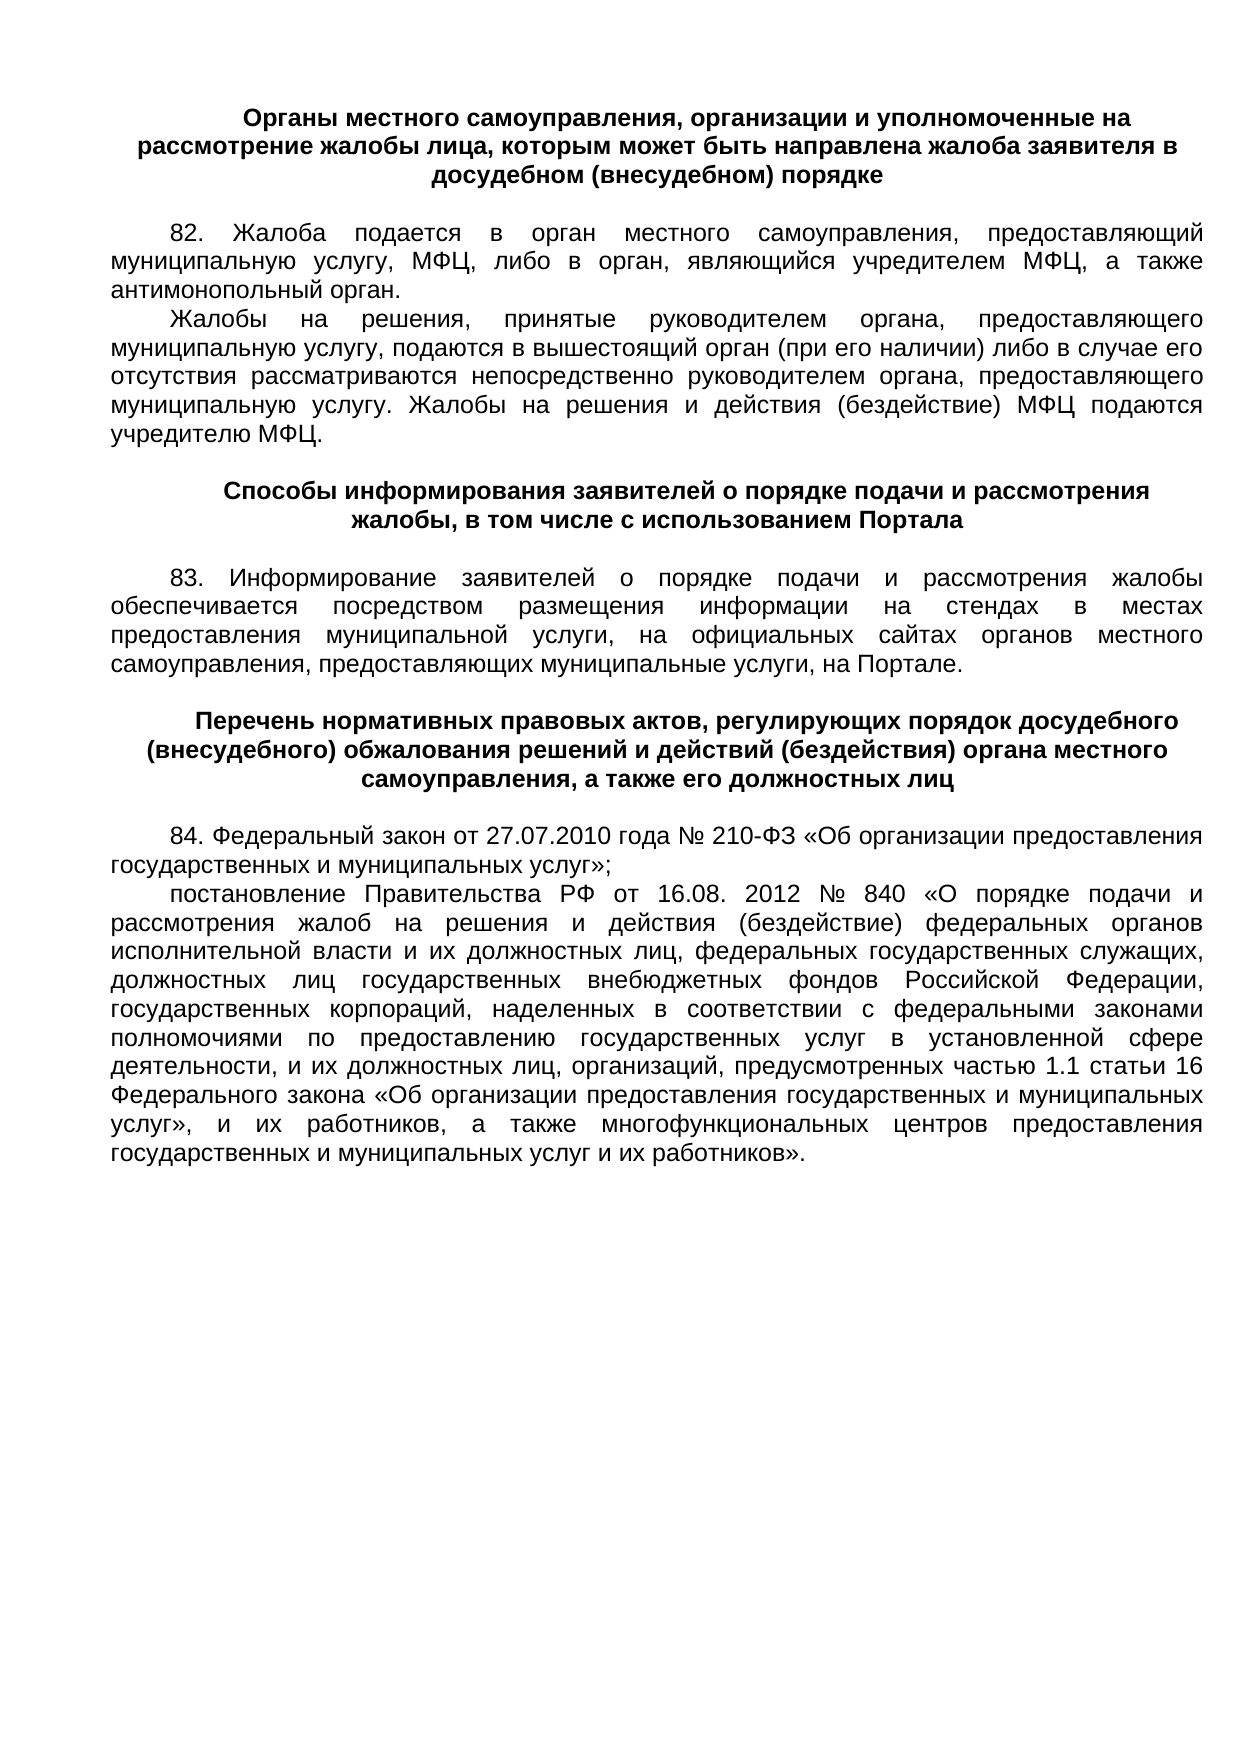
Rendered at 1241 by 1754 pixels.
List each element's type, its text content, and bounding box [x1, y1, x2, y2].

text 82. Жалоба подается в орган местного самоуправления, предоставляющий муниципальную услугу, МФЦ, либо в орган, являющийся учредителем МФЦ, а также антимонопольный орган. [110, 218, 1205, 304]
text Способы информирования заявителей о порядке подачи и рассмотрения жалобы, в том числе с использованием Портала [110, 476, 1205, 534]
text Перечень нормативных правовых актов, регулирующих порядок досудебного (внесудебного) обжалования решений и действий (бездействия) органа местного самоуправления, а также его должностных лиц [110, 706, 1205, 793]
text Жалобы на решения, принятые руководителем органа, предоставляющего муниципальную услугу, подаются в вышестоящий орган (при его наличии) либо в случае его отсутствия рассматриваются непосредственно руководителем органа, предоставляющего муниципальную услугу. Жалобы на решения и действия (бездействие) МФЦ подаются учредителю МФЦ. [110, 304, 1205, 448]
text 83. Информирование заявителей о порядке подачи и рассмотрения жалобы обеспечивается посредством размещения информации на стендах в местах предоставления муниципальной услуги, на официальных сайтах органов местного самоуправления, предоставляющих муниципальные услуги, на Портале. [110, 563, 1205, 678]
text 84. Федеральный закон от 27.07.2010 года № 210-ФЗ «Об организации предоставления государственных и муниципальных услуг»; [110, 821, 1205, 879]
text постановление Правительства РФ от 16.08. 2012 № 840 «О порядке подачи и рассмотрения жалоб на решения и действия (бездействие) федеральных органов исполнительной власти и их должностных лиц, федеральных государственных служащих, должностных лиц государственных внебюджетных фондов Российской Федерации, государственных корпораций, наделенных в соответствии с федеральными законами полномочиями по предоставлению государственных услуг в установленной сфере деятельности, и их должностных лиц, организаций, предусмотренных частью 1.1 статьи 16 Федерального закона «Об организации предоставления государственных и муниципальных услуг», и их работников, а также многофункциональных центров предоставления государственных и муниципальных услуг и их работников». [110, 879, 1205, 1166]
text Органы местного самоуправления, организации и уполномоченные на рассмотрение жалобы лица, которым может быть направлена жалоба заявителя в досудебном (внесудебном) порядке [110, 103, 1205, 189]
